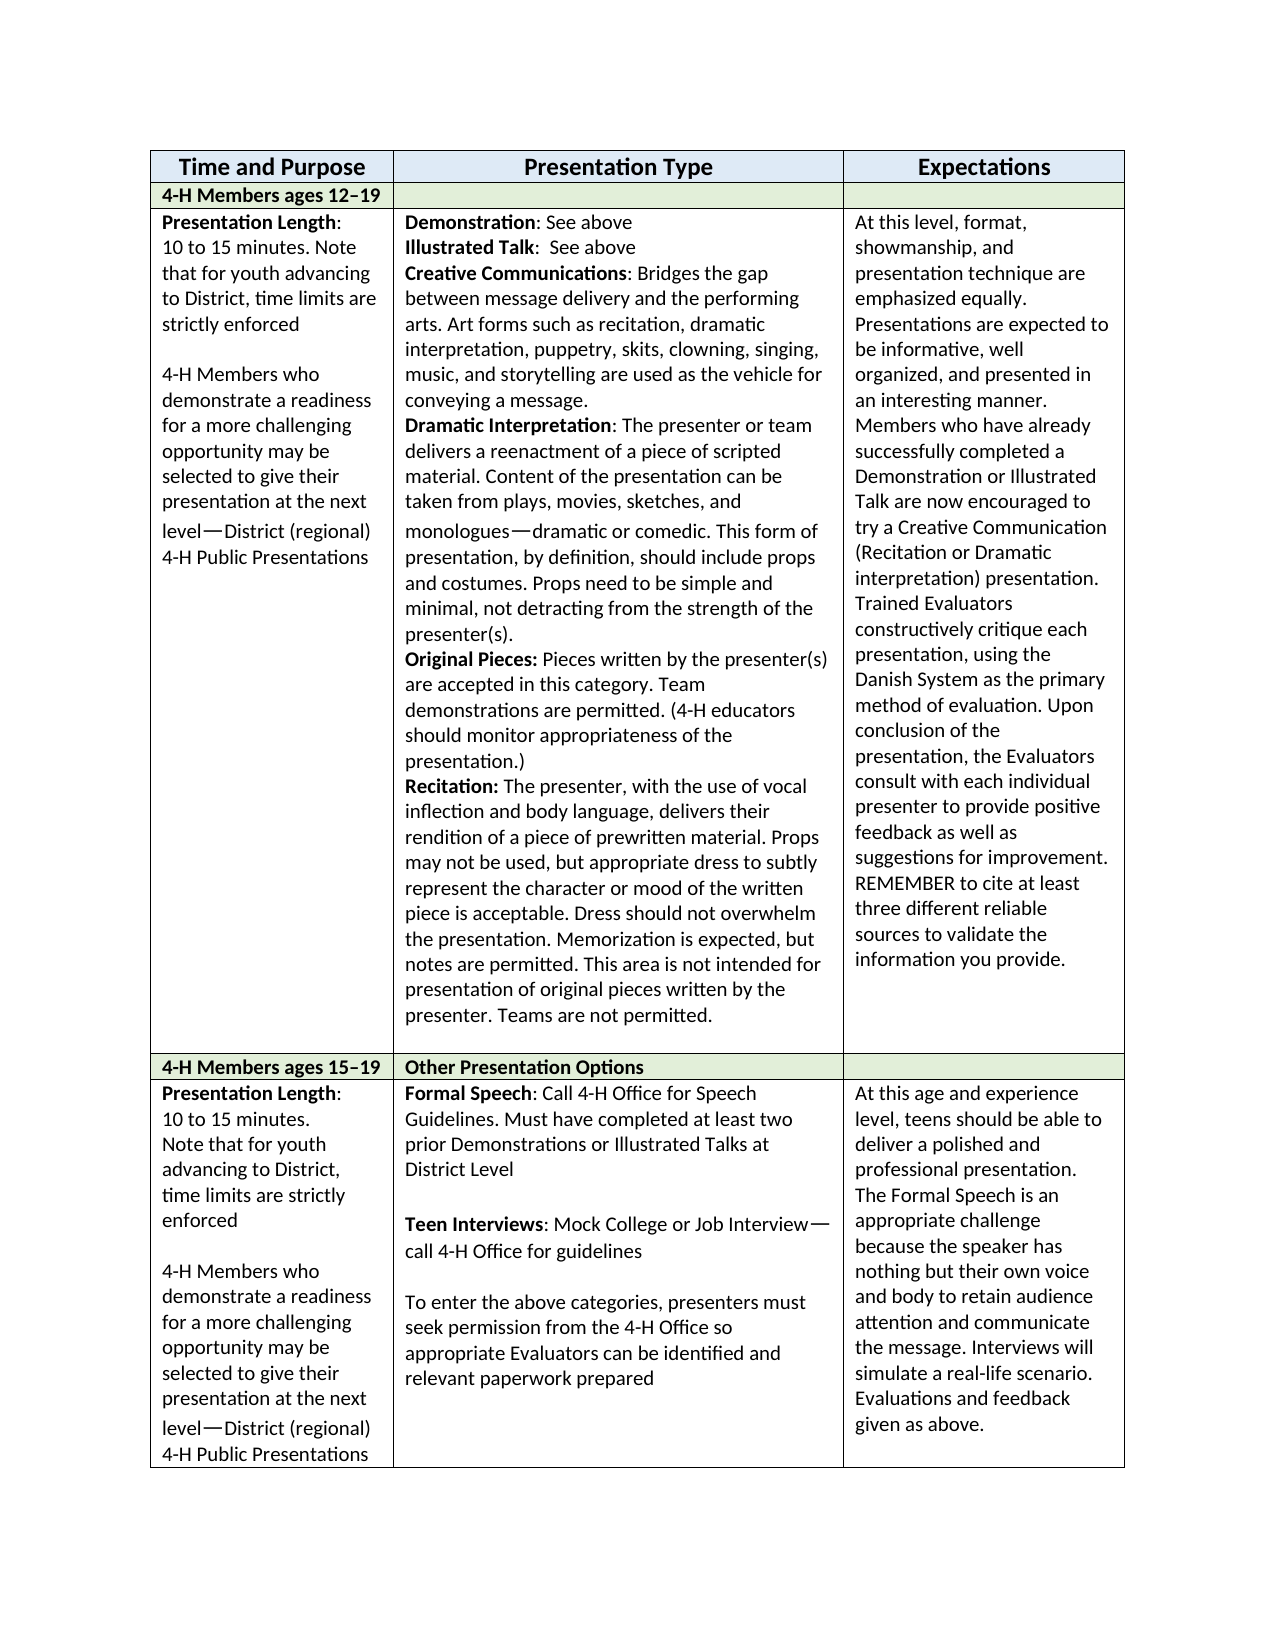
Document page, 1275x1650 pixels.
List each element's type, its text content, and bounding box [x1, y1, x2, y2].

table_cell Formal Speech: Call 4-H Office for Speech Guidelines. Must have completed at least two prior Demonstrations or Illustrated Talks at District Level Teen Interviews: Mock College or Job Interview—call 4-H Office for guidelines To enter the above categories, presenters must seek permission from the 4-H Office so appropriate Evaluators can be identified and relevant paperwork prepared [394, 1080, 843, 1467]
table_cell [394, 183, 843, 208]
table_header Time and Purpose [151, 151, 393, 182]
table_cell Demonstration: See above Illustrated Talk: See above Creative Communications: Bridges the gap between message delivery and the performing arts. Art forms such as recitation, dramatic interpretation, puppetry, skits, clowning, singing, music, and storytelling are used as the vehicle for conveying a message. Dramatic Interpretation: The presenter or team delivers a reenactment of a piece of scripted material. Content of the presentation can be taken from plays, movies, sketches, and monologues—dramatic or comedic. This form of presentation, by definition, should include props and costumes. Props need to be simple and minimal, not detracting from the strength of the presenter(s). Original Pieces: Pieces written by the presenter(s) are accepted in this category. Team demonstrations are permitted. (4-H educators should monitor appropriateness of the presentation.) Recitation: The presenter, with the use of vocal inflection and body language, delivers their rendition of a piece of prewritten material. Props may not be used, but appropriate dress to subtly represent the character or mood of the written piece is acceptable. Dress should not overwhelm the presentation. Memorization is expected, but notes are permitted. This area is not intended for presentation of original pieces written by the presenter. Teams are not permitted. [394, 209, 843, 1053]
table_cell Other Presentation Options [394, 1054, 843, 1079]
table_cell 4-H Members ages 12–19 [151, 183, 393, 208]
table_header Expectations [844, 151, 1124, 182]
table_cell 4-H Members ages 15–19 [151, 1054, 393, 1079]
table_cell [844, 183, 1124, 208]
table_cell Presentation Length: 10 to 15 minutes. Note that for youth advancing to District, time limits are strictly enforced 4-H Members who demonstrate a readiness for a more challenging opportunity may be selected to give their presentation at the next level—District (regional) 4-H Public Presentations [151, 1080, 393, 1467]
table_cell [844, 1054, 1124, 1079]
table_header Presentation Type [394, 151, 843, 182]
table_cell Presentation Length: 10 to 15 minutes. Note that for youth advancing to District, time limits are strictly enforced 4-H Members who demonstrate a readiness for a more challenging opportunity may be selected to give their presentation at the next level—District (regional) 4-H Public Presentations [151, 209, 393, 1053]
table_cell At this age and experience level, teens should be able to deliver a polished and professional presentation. The Formal Speech is an appropriate challenge because the speaker has nothing but their own voice and body to retain audience attention and communicate the message. Interviews will simulate a real-life scenario. Evaluations and feedback given as above. [844, 1080, 1124, 1467]
table_cell At this level, format, showmanship, and presentation technique are emphasized equally. Presentations are expected to be informative, well organized, and presented in an interesting manner. Members who have already successfully completed a Demonstration or Illustrated Talk are now encouraged to try a Creative Communication (Recitation or Dramatic interpretation) presentation. Trained Evaluators constructively critique each presentation, using the Danish System as the primary method of evaluation. Upon conclusion of the presentation, the Evaluators consult with each individual presenter to provide positive feedback as well as suggestions for improvement. REMEMBER to cite at least three different reliable sources to validate the information you provide. [844, 209, 1124, 1053]
